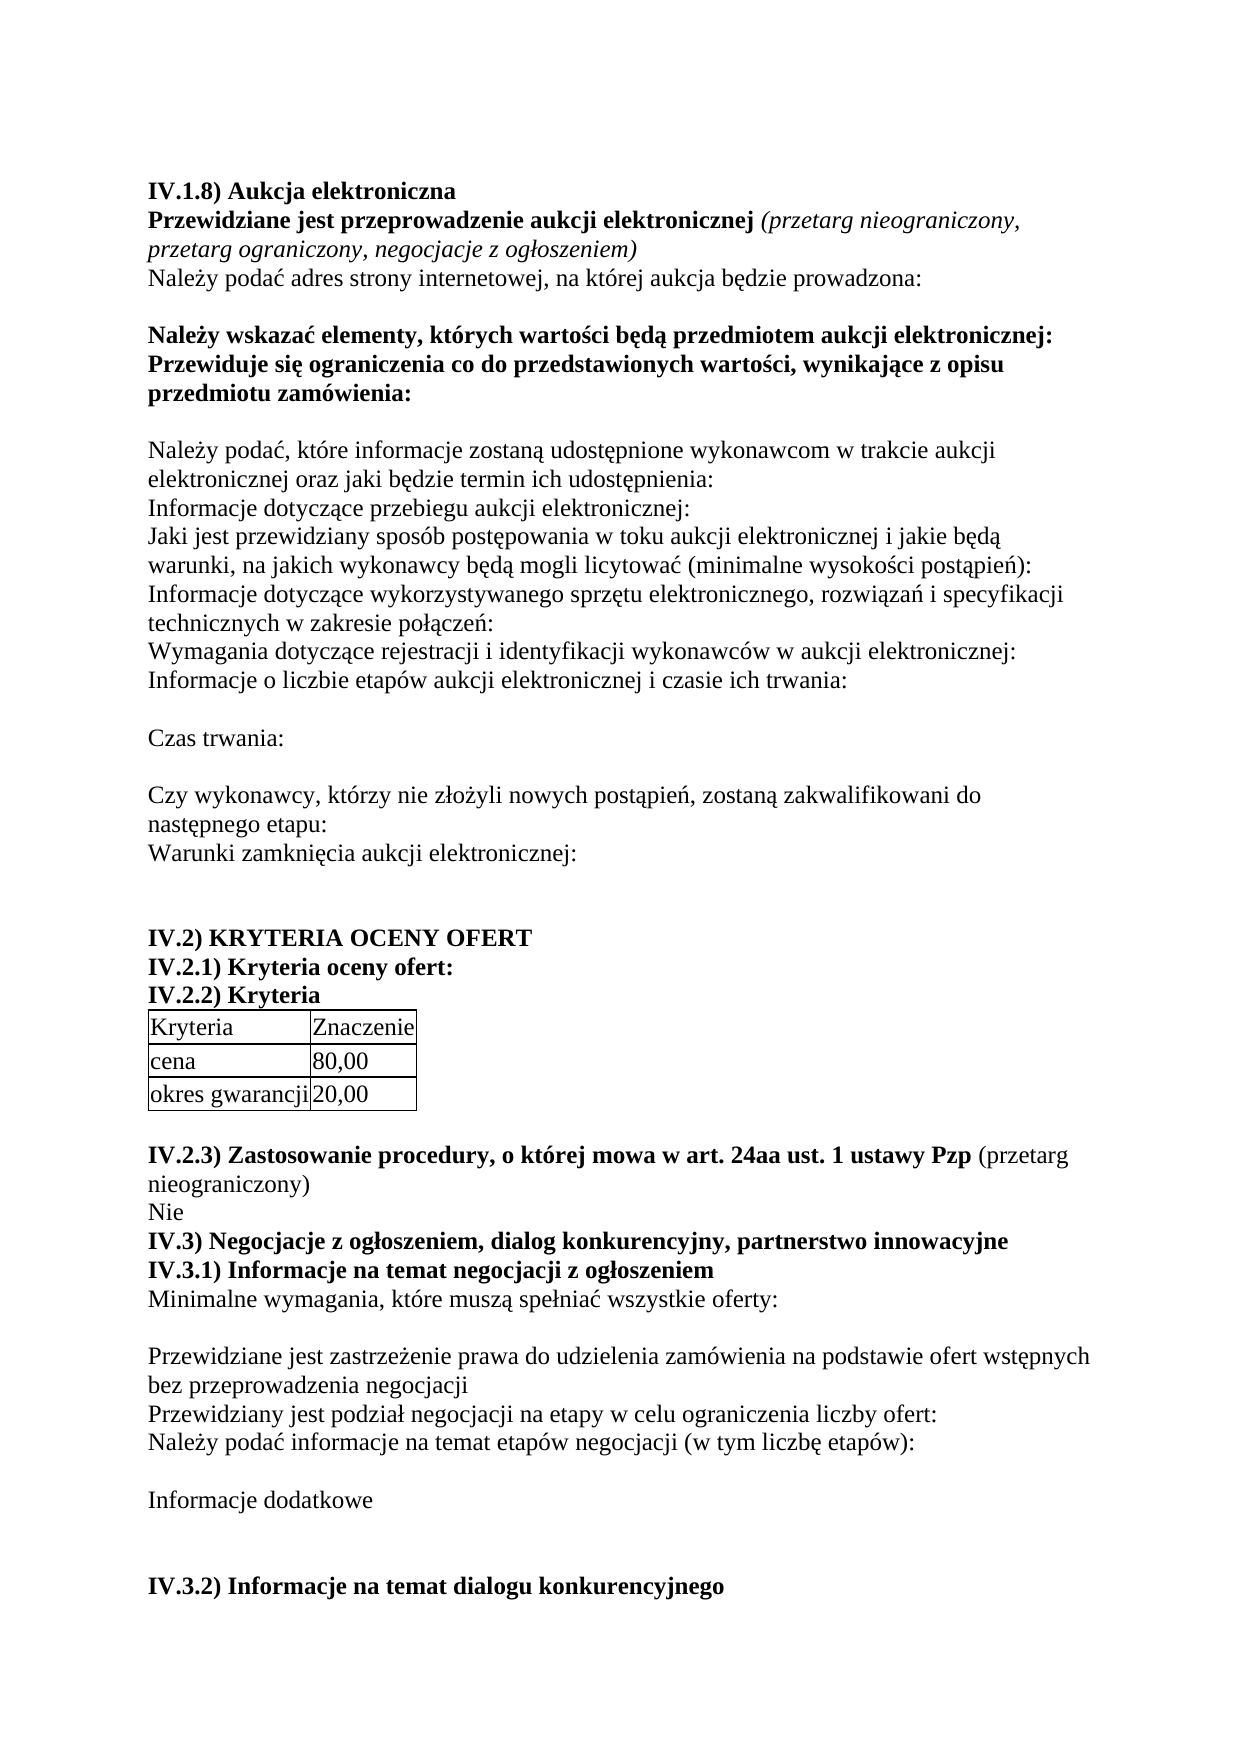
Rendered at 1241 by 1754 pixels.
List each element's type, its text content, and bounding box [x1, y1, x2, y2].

table_cell cena [149, 1045, 310, 1076]
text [148, 1111, 1093, 1600]
text Czas trwania: Czy wykonawcy, którzy nie złożyli nowych postąpień, zostaną zakwalifikowani do następnego etapu: Warunki zamknięcia aukcji elektronicznej: [148, 694, 1093, 894]
table_cell 80,00 [311, 1045, 416, 1076]
table_header Kryteria [149, 1011, 310, 1043]
table_cell 20,00 [311, 1078, 416, 1110]
text IV.1.8) Aukcja elektroniczna Przewidziane jest przeprowadzenie aukcji elektronicznej (przetarg nieograniczony, przetarg ograniczony, negocjacje z ogłoszeniem) Należy podać adres strony internetowej, na której aukcja będzie prowadzona: Należy wskazać elementy, których wartości będą przedmiotem aukcji elektronicznej: Przewiduje się ograniczenia co do przedstawionych wartości, wynikające z opisu przedmiotu zamówienia: Należy podać, które informacje zostaną udostępnione wykonawcom w trakcie aukcji elektronicznej oraz jaki będzie termin ich udostępnienia: Informacje dotyczące przebiegu aukcji elektronicznej: Jaki jest przewidziany sposób postępowania w toku aukcji elektronicznej i jakie będą warunki, na jakich wykonawcy będą mogli licytować (minimalne wysokości postąpień): Informacje dotyczące wykorzystywanego sprzętu elektronicznego, rozwiązań i specyfikacji technicznych w zakresie połączeń: Wymagania dotyczące rejestracji i identyfikacji wykonawców w aukcji elektronicznej: Informacje o liczbie etapów aukcji elektronicznej i czasie ich trwania: [148, 148, 1093, 694]
table_cell okres gwarancji [149, 1078, 310, 1110]
text IV.2) KRYTERIA OCENY OFERT IV.2.1) Kryteria oceny ofert: IV.2.2) Kryteria [148, 894, 1093, 1009]
table_header Znaczenie [311, 1011, 416, 1043]
